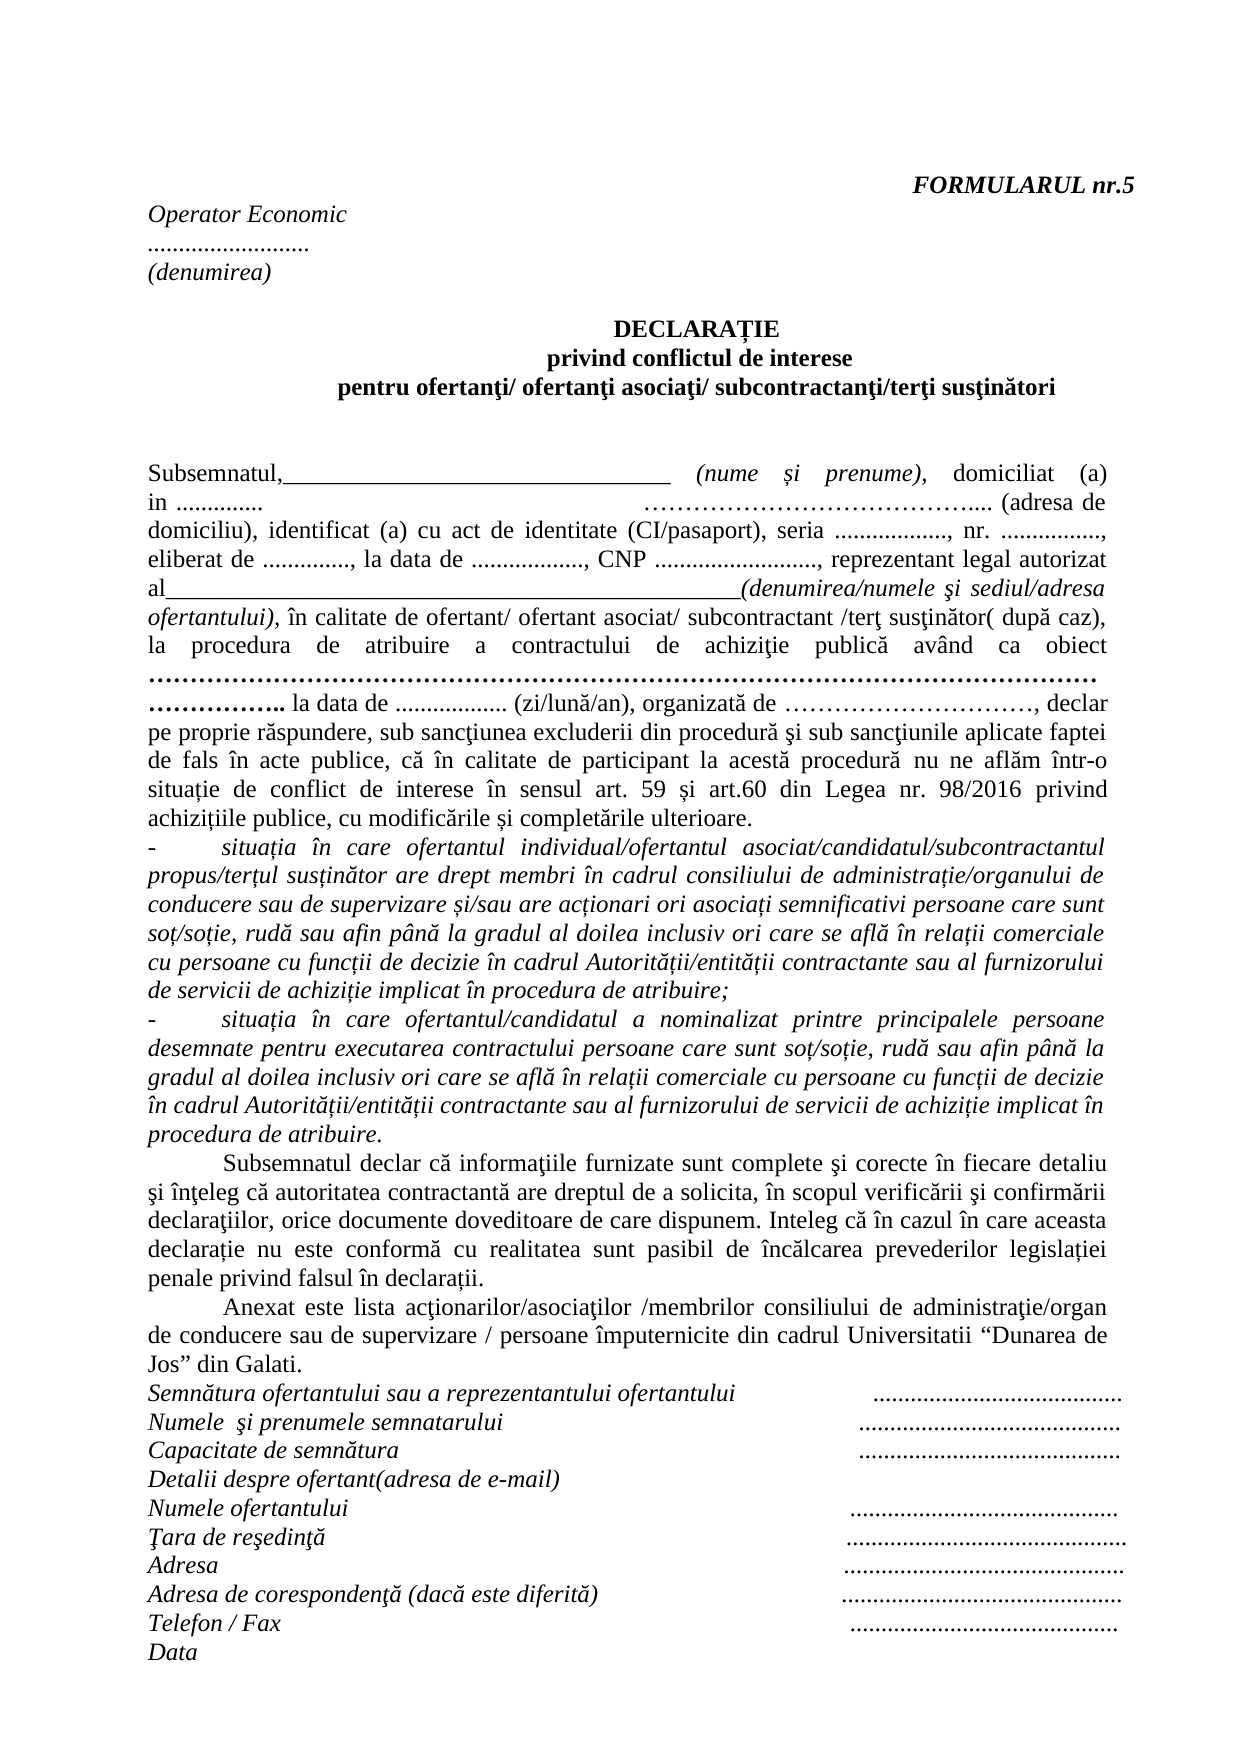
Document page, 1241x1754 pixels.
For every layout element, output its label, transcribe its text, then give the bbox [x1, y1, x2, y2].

text - situația în care ofertantul/candidatul a nominalizat printre principalele persoane desemnate pentru executarea contractului persoane care sunt soț/soție, rudă sau afin până la gradul al doilea inclusiv ori care se află în relații comerciale cu persoane cu funcții de decizie în cadrul Autorității/entității contractante sau al furnizorului de servicii de achiziție implicat în procedura de atribuire. [148, 1004, 1108, 1148]
text Numele şi prenumele semnatarului .......................................... [148, 1407, 1137, 1435]
text Anexat este lista acţionarilor/asociaţilor /membrilor consiliului de administraţie/organ de conducere sau de supervizare / persoane împuternicite din cadrul Universitatii “Dunarea de Jos” din Galati. [148, 1292, 1108, 1378]
text Operator Economic [148, 199, 1137, 228]
text pentru ofertanţi/ ofertanţi asociaţi/ subcontractanţi/terţi susţinători [148, 372, 1240, 400]
text Adresa de corespondenţă (dacă este diferită) ............................................. [148, 1579, 1137, 1608]
text Semnătura ofertantului sau a reprezentantului ofertantului ........................................ [148, 1378, 1137, 1407]
text .......................... [148, 228, 1137, 257]
text - situația în care ofertantul individual/ofertantul asociat/candidatul/subcontractantul propus/terțul susținător are drept membri în cadrul consiliului de administrație/organului de conducere sau de supervizare și/sau are acționari ori asociați semnificativi persoane care sunt soț/soție, rudă sau afin până la gradul al doilea inclusiv ori care se află în relații comerciale cu persoane cu funcții de decizie în cadrul Autorității/entității contractante sau al furnizorului de servicii de achiziție implicat în procedura de atribuire; [148, 832, 1108, 1004]
text Ţara de reşedinţă ............................................. [148, 1522, 1137, 1550]
text Subsemnatul declar că informaţiile furnizate sunt complete şi corecte în fiecare detaliu şi înţeleg că autoritatea contractantă are dreptul de a solicita, în scopul verificării şi confirmării declaraţiilor, orice documente doveditoare de care dispunem. Inteleg că în cazul în care aceasta declarație nu este conformă cu realitatea sunt pasibil de încălcarea prevederilor legislației penale privind falsul în declarații. [148, 1148, 1108, 1292]
text DECLARAȚIE [148, 314, 1240, 343]
text privind conflictul de interese [148, 343, 1240, 372]
text Adresa ............................................. [148, 1550, 1137, 1579]
text Subsemnatul,_______________________________ (nume și prenume), domiciliat (a) in .............. ………………………………….... (adresa de domiciliu), identificat (a) cu act de identitate (CI/pasaport), seria .................., nr. ................, eliberat de .............., la data de .................., CNP .........................., reprezentant legal autorizat al______________________________________________(denumirea/numele şi sediul/adresa ofertantului), în calitate de ofertant/ ofertant asociat/ subcontractant /terţ susţinător( după caz), la procedura de atribuire a contractului de achiziţie publică având ca obiect ………………………………………………………………………………………………………………….. la data de .................. (zi/lună/an), organizată de …………………………, declar pe proprie răspundere, sub sancţiunea excluderii din procedură şi sub sancţiunile aplicate faptei de fals în acte publice, că în calitate de participant la acestă procedură nu ne aflăm într-o situație de conflict de interese în sensul art. 59 și art.60 din Legea nr. 98/2016 privind achizițiile publice, cu modificările și completările ulterioare. [148, 458, 1108, 832]
text Detalii despre ofertant(adresa de e-mail) [148, 1464, 1137, 1493]
text Data [148, 1637, 1137, 1665]
text (denumirea) [148, 257, 1137, 285]
text Numele ofertantului ........................................... [148, 1493, 1137, 1522]
text Telefon / Fax ........................................... [148, 1608, 1137, 1637]
text Capacitate de semnătura .......................................... [148, 1435, 1137, 1464]
text FORMULARUL nr.5 [148, 170, 1137, 199]
